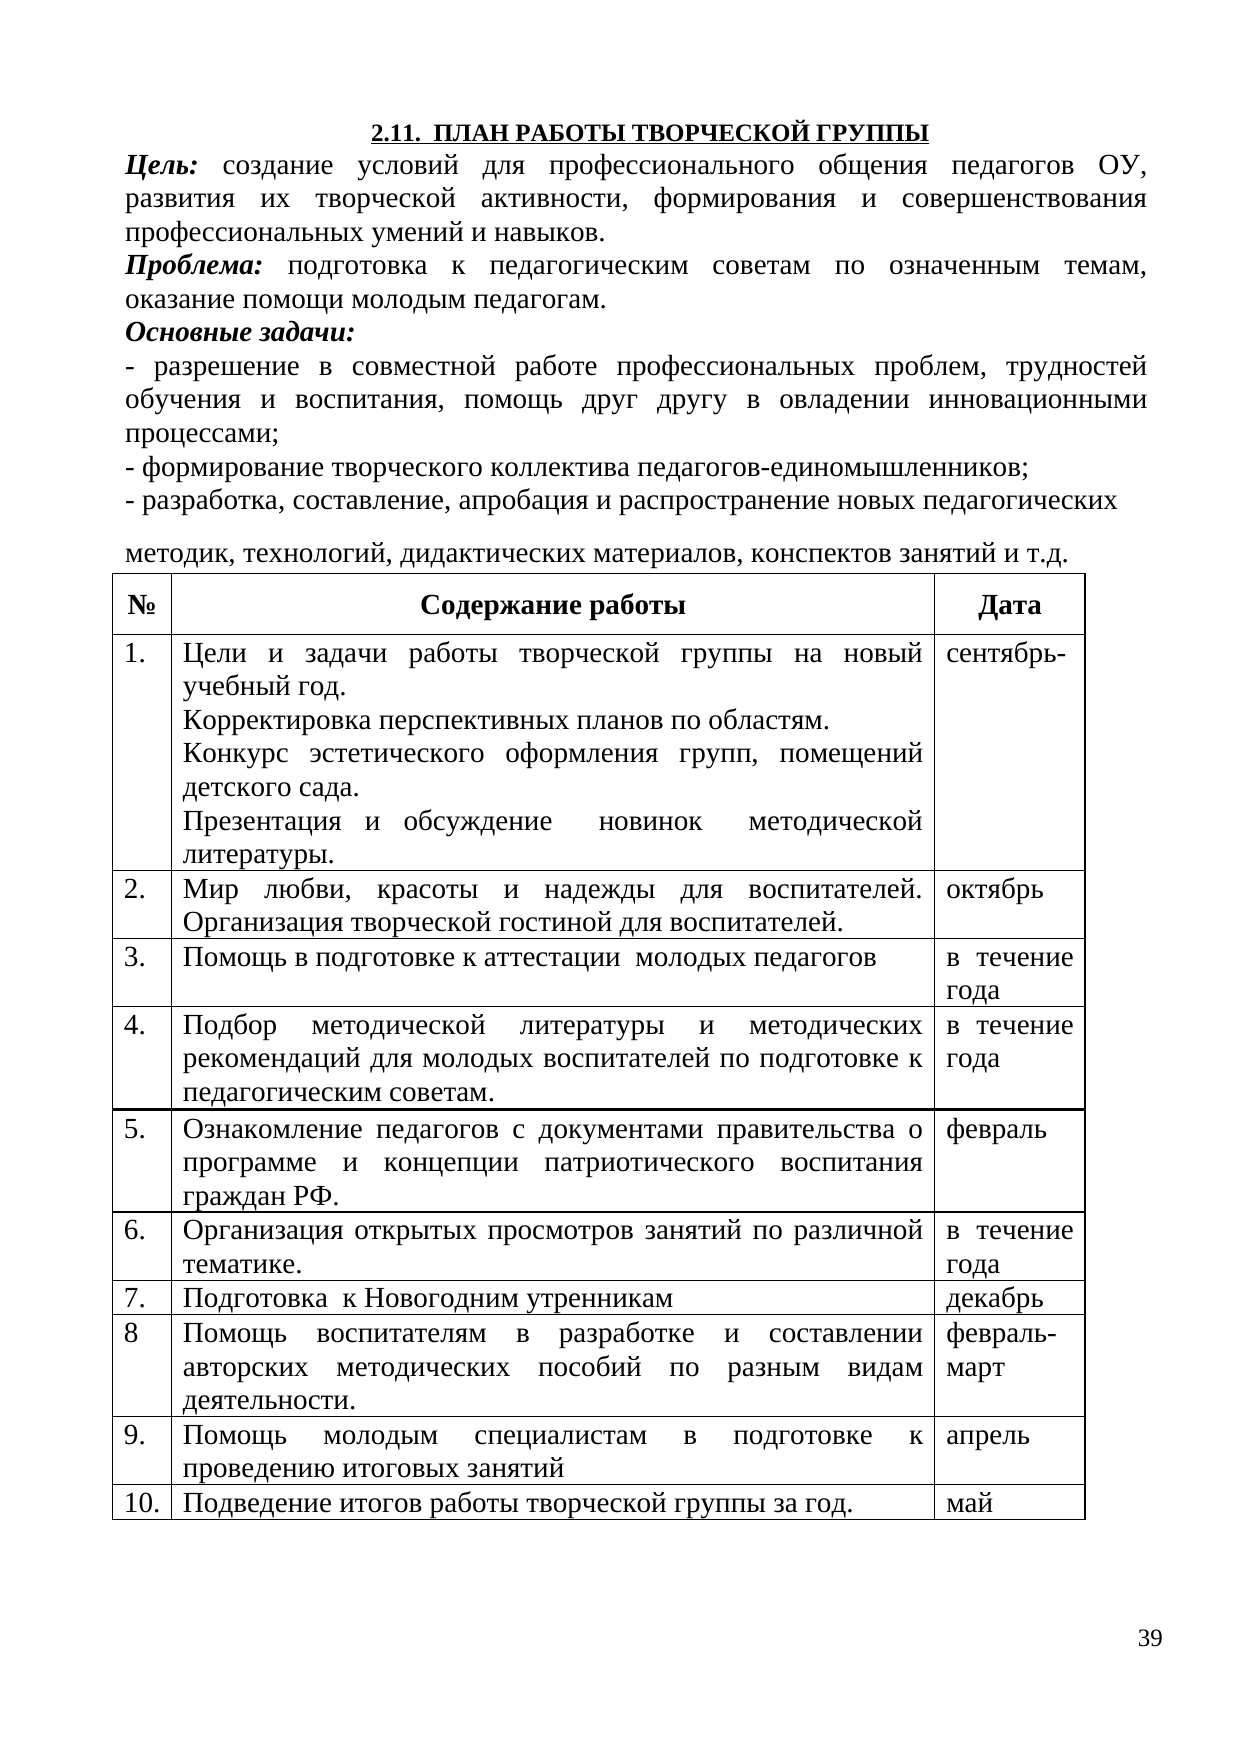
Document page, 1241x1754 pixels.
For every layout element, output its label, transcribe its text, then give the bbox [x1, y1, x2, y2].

table_cell Помощь в подготовке к аттестации молодых педагогов [172, 939, 934, 1006]
table_cell Подведение итогов работы творческой группы за год. [172, 1485, 934, 1518]
table_cell 2. [113, 871, 171, 938]
text Основные задачи: [125, 314, 1148, 348]
text 2.11. ПЛАН РАБОТЫ ТВОРЧЕСКОЙ ГРУППЫ [137, 118, 1162, 147]
table_cell 9. [113, 1417, 171, 1484]
table_cell 10. [113, 1485, 171, 1518]
table_header № [113, 574, 171, 634]
table_header Содержание работы [172, 574, 934, 634]
table_cell Ознакомление педагогов с документами правительства о программе и концепции патриотического воспитания граждан РФ. [172, 1111, 934, 1211]
table_cell Мир любви, красоты и надежды для воспитателей. Организация творческой гостиной для воспитателей. [172, 871, 934, 938]
text - разработка, составление, апробация и распространение новых педагогических методик, технологий, дидактических материалов, конспектов занятий и т.д. [125, 482, 1162, 573]
table_cell Помощь воспитателям в разработке и составлении авторских методических пособий по разным видам деятельности. [172, 1315, 934, 1416]
table_cell в течение года [935, 1007, 1084, 1108]
text Проблема: подготовка к педагогическим советам по означенным темам, оказание помощи молодым педагогам. [125, 247, 1148, 314]
table_cell апрель [935, 1417, 1084, 1484]
table_header Дата [935, 574, 1084, 634]
text - формирование творческого коллектива педагогов-единомышленников; [125, 449, 1148, 482]
table_cell Цели и задачи работы творческой группы на новый учебный год. Корректировка перспективных планов по областям. Конкурс эстетического оформления групп, помещений детского сада. Презентация и обсуждение новинок методической литературы. [172, 635, 934, 870]
table_cell 7. [113, 1281, 171, 1314]
table_cell в течение года [935, 1213, 1084, 1279]
table_cell 4. [113, 1007, 171, 1108]
text - разрешение в совместной работе профессиональных проблем, трудностей обучения и воспитания, помощь друг другу в овладении инновационными процессами; [125, 348, 1148, 449]
table_cell декабрь [935, 1281, 1084, 1314]
table_cell Подбор методической литературы и методических рекомендаций для молодых воспитателей по подготовке к педагогическим советам. [172, 1007, 934, 1108]
text Цель: создание условий для профессионального общения педагогов ОУ, развития их творческой активности, формирования и совершенствования профессиональных умений и навыков. [125, 147, 1148, 247]
table_cell Организация открытых просмотров занятий по различной тематике. [172, 1213, 934, 1279]
table_cell 3. [113, 939, 171, 1006]
table_cell 5. [113, 1111, 171, 1211]
table_cell май [935, 1485, 1084, 1518]
table_cell 6. [113, 1213, 171, 1279]
table_cell Подготовка к Новогодним утренникам [172, 1281, 934, 1314]
table_cell 1. [113, 635, 171, 870]
table_cell 8 [113, 1315, 171, 1416]
table_cell в течение года [935, 939, 1084, 1006]
table_cell октябрь [935, 871, 1084, 938]
table_cell февраль-март [935, 1315, 1084, 1416]
table_cell Помощь молодым специалистам в подготовке к проведению итоговых занятий [172, 1417, 934, 1484]
table_cell февраль [935, 1111, 1084, 1211]
table_cell сентябрь- [935, 635, 1084, 870]
